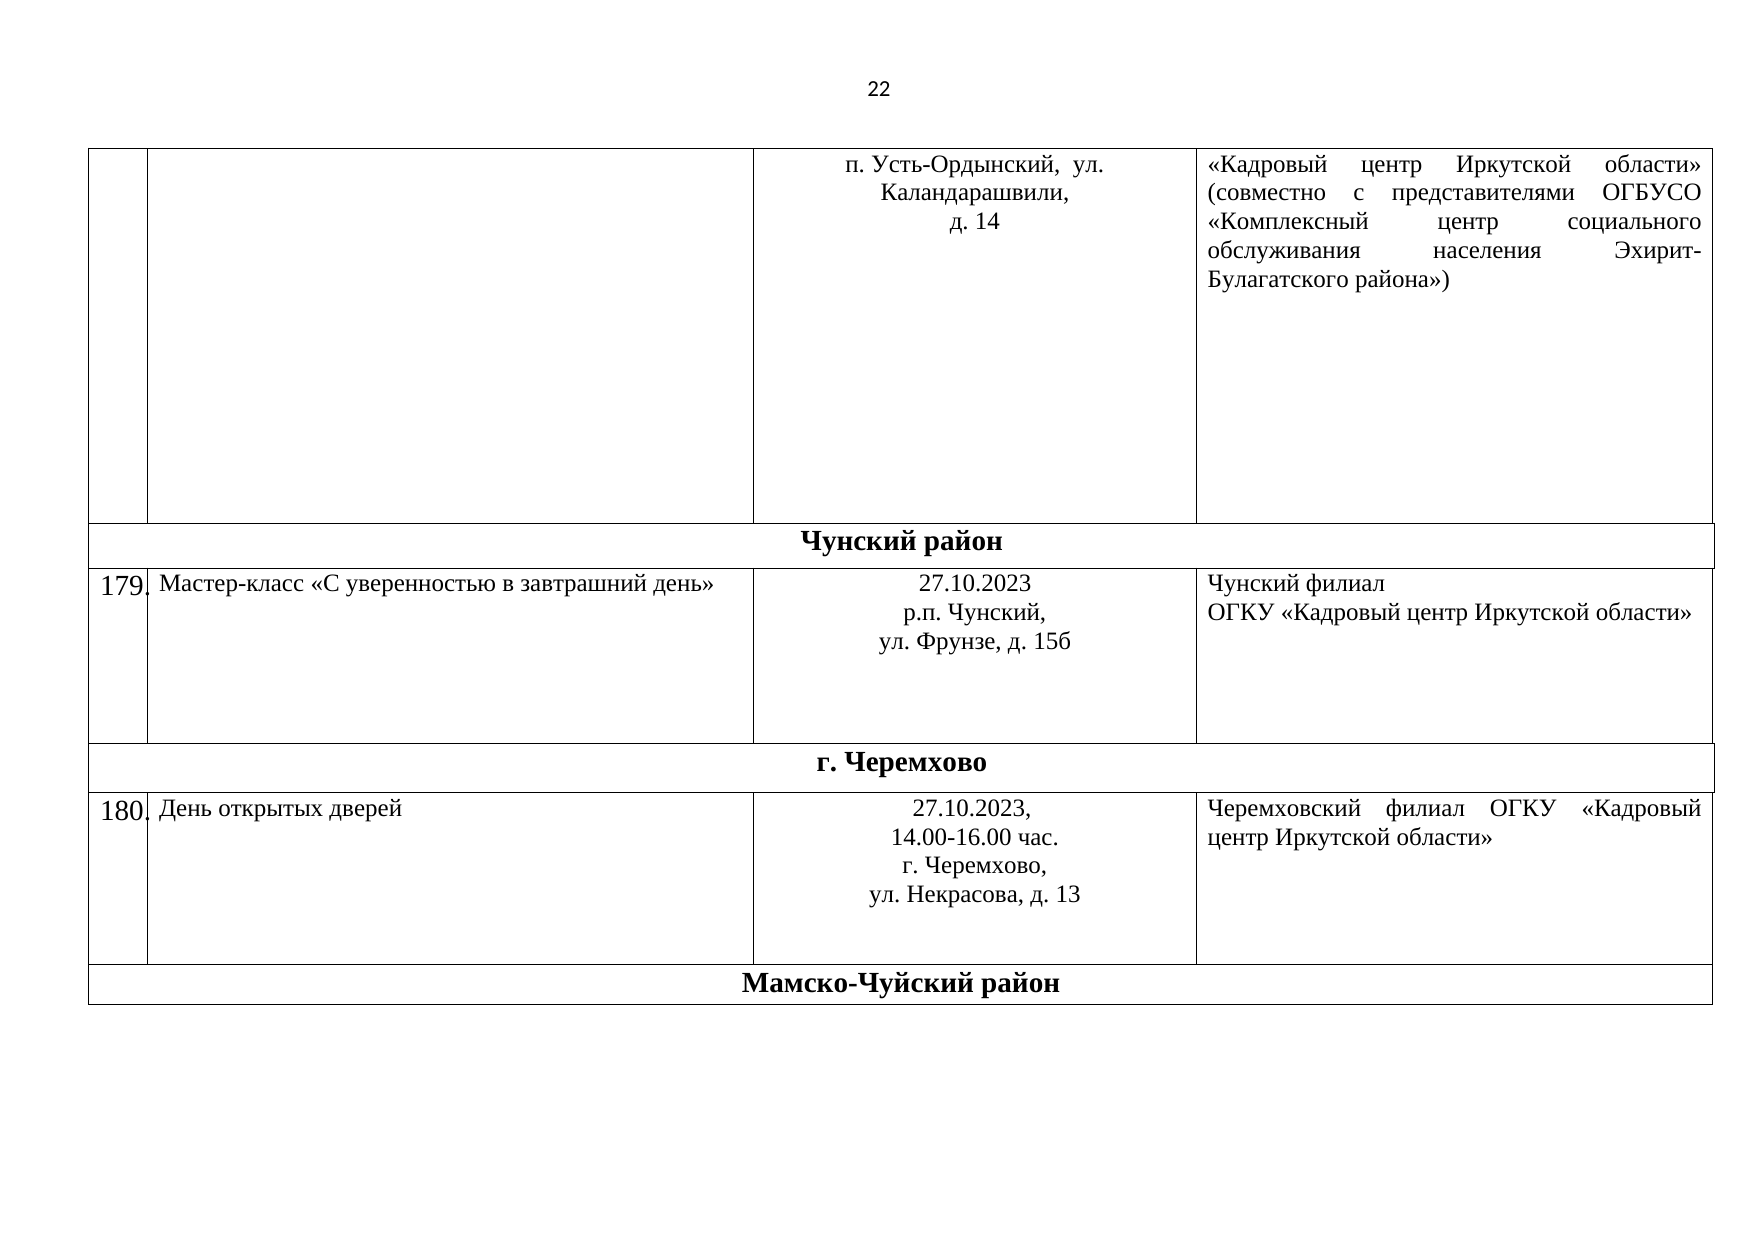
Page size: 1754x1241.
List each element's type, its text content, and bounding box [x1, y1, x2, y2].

table_cell 27.10.2023 р.п. Чунский, ул. Фрунзе, д. 15б [754, 569, 1196, 743]
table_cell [754, 149, 1196, 522]
table_cell [89, 793, 147, 964]
table_cell [89, 569, 147, 743]
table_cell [148, 149, 753, 522]
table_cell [1197, 149, 1712, 522]
table_cell 27.10.2023, 14.00-16.00 час. г. Черемхово, ул. Некрасова, д. 13 [754, 793, 1196, 964]
table_cell г. Черемхово [89, 744, 1714, 792]
table_cell [89, 149, 147, 522]
table_cell Черемховский филиал ОГКУ «Кадровый центр Иркутской области» [1197, 793, 1712, 964]
table_cell Чунский филиал ОГКУ «Кадровый центр Иркутской области» [1197, 569, 1712, 743]
table_cell День открытых дверей [148, 793, 753, 964]
table_cell Мастер-класс «С уверенностью в завтрашний день» [148, 569, 753, 743]
table_cell Мамско-Чуйский район [89, 965, 1712, 1004]
table_cell Чунский район [89, 524, 1714, 567]
